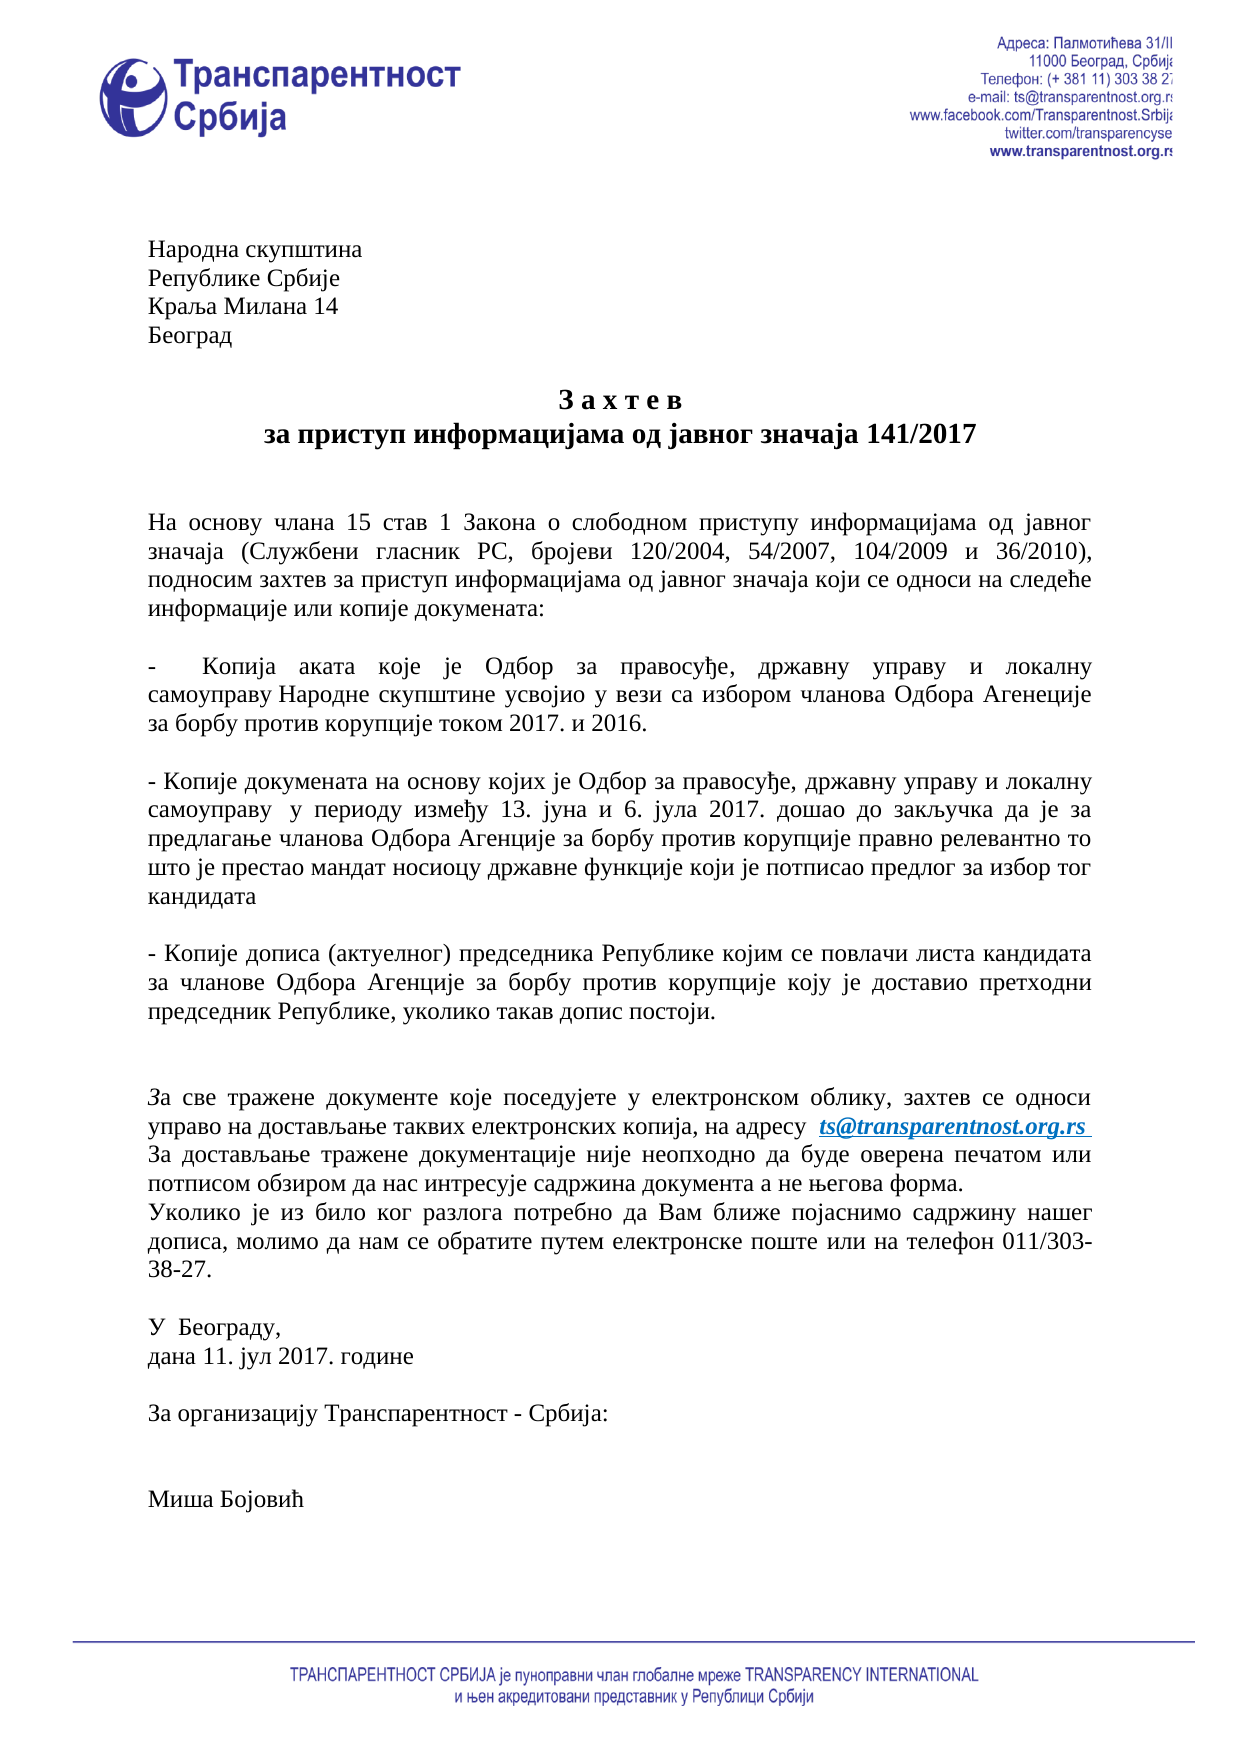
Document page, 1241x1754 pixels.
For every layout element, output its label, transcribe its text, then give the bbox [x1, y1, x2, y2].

text Београд [148, 320, 1093, 349]
text Уколико је из било ког разлога потребно да Вам ближе појаснимо садржину нашег дописа, молимо да нам се обратите путем електронске поште или на телефон 011/303-38-27. [148, 1197, 1093, 1283]
text - Копије дописа (актуелног) председника Републике којим се повлачи листа кандидата за чланове Одбора Агенције за борбу против корупције коју је доставио претходни председник Републике, уколико такав допис постоји. [148, 938, 1093, 1024]
text За достављање тражене документације није неопходно да буде оверена печатом или потписом обзиром да нас интресује садржина документа а не његова форма. [148, 1139, 1093, 1197]
text - Копије докумената на основу којих је Одбор за правосуђе, државну управу и локалну самоуправу у периоду између 13. јуна и 6. јула 2017. дошао до закључка да је за предлагање чланова Одбора Агенције за борбу против корупције правно релевантно то што је престао мандат носиоцу државне функције који је потписао предлог за избор тог кандидата [148, 766, 1093, 909]
text З а х т е в [148, 382, 1093, 416]
text За организацију Транспарентност - Србија: [148, 1398, 1093, 1427]
text Миша Бојовић [148, 1484, 1093, 1513]
text - Копија аката које је Одбор за правосуђе, државну управу и локалну самоуправу Народне скупштине усвојио у вези са избором чланова Одбора Агенеције за борбу против корупције током 2017. и 2016. [148, 651, 1093, 737]
text На основу члана 15 став 1 Закона о слободном приступу информацијама од јавног значаја (Службени гласник РС, бројеви 120/2004, 54/2007, 104/2009 и 36/2010), подносим захтев за приступ информацијама од јавног значаја који се односи на следеће информације или копије докумената: [148, 507, 1093, 622]
text У Београду, [148, 1312, 1093, 1341]
text за приступ информацијама од јавног значаја 141/2017 [148, 416, 1093, 449]
text дана 11. јул 2017. године [148, 1341, 1093, 1369]
picture [72, 36, 1173, 171]
text Народна скупштина [148, 234, 1093, 263]
text Републике Србије [148, 263, 1093, 291]
text Краља Милана 14 [148, 291, 1093, 320]
text За све тражене документе које поседујете у електронском облику, захтев се односи управо на достављање таквих електронских копија, на адресу ts@transparentnost.org.rs [148, 1082, 1093, 1139]
picture [72, 1641, 1195, 1706]
